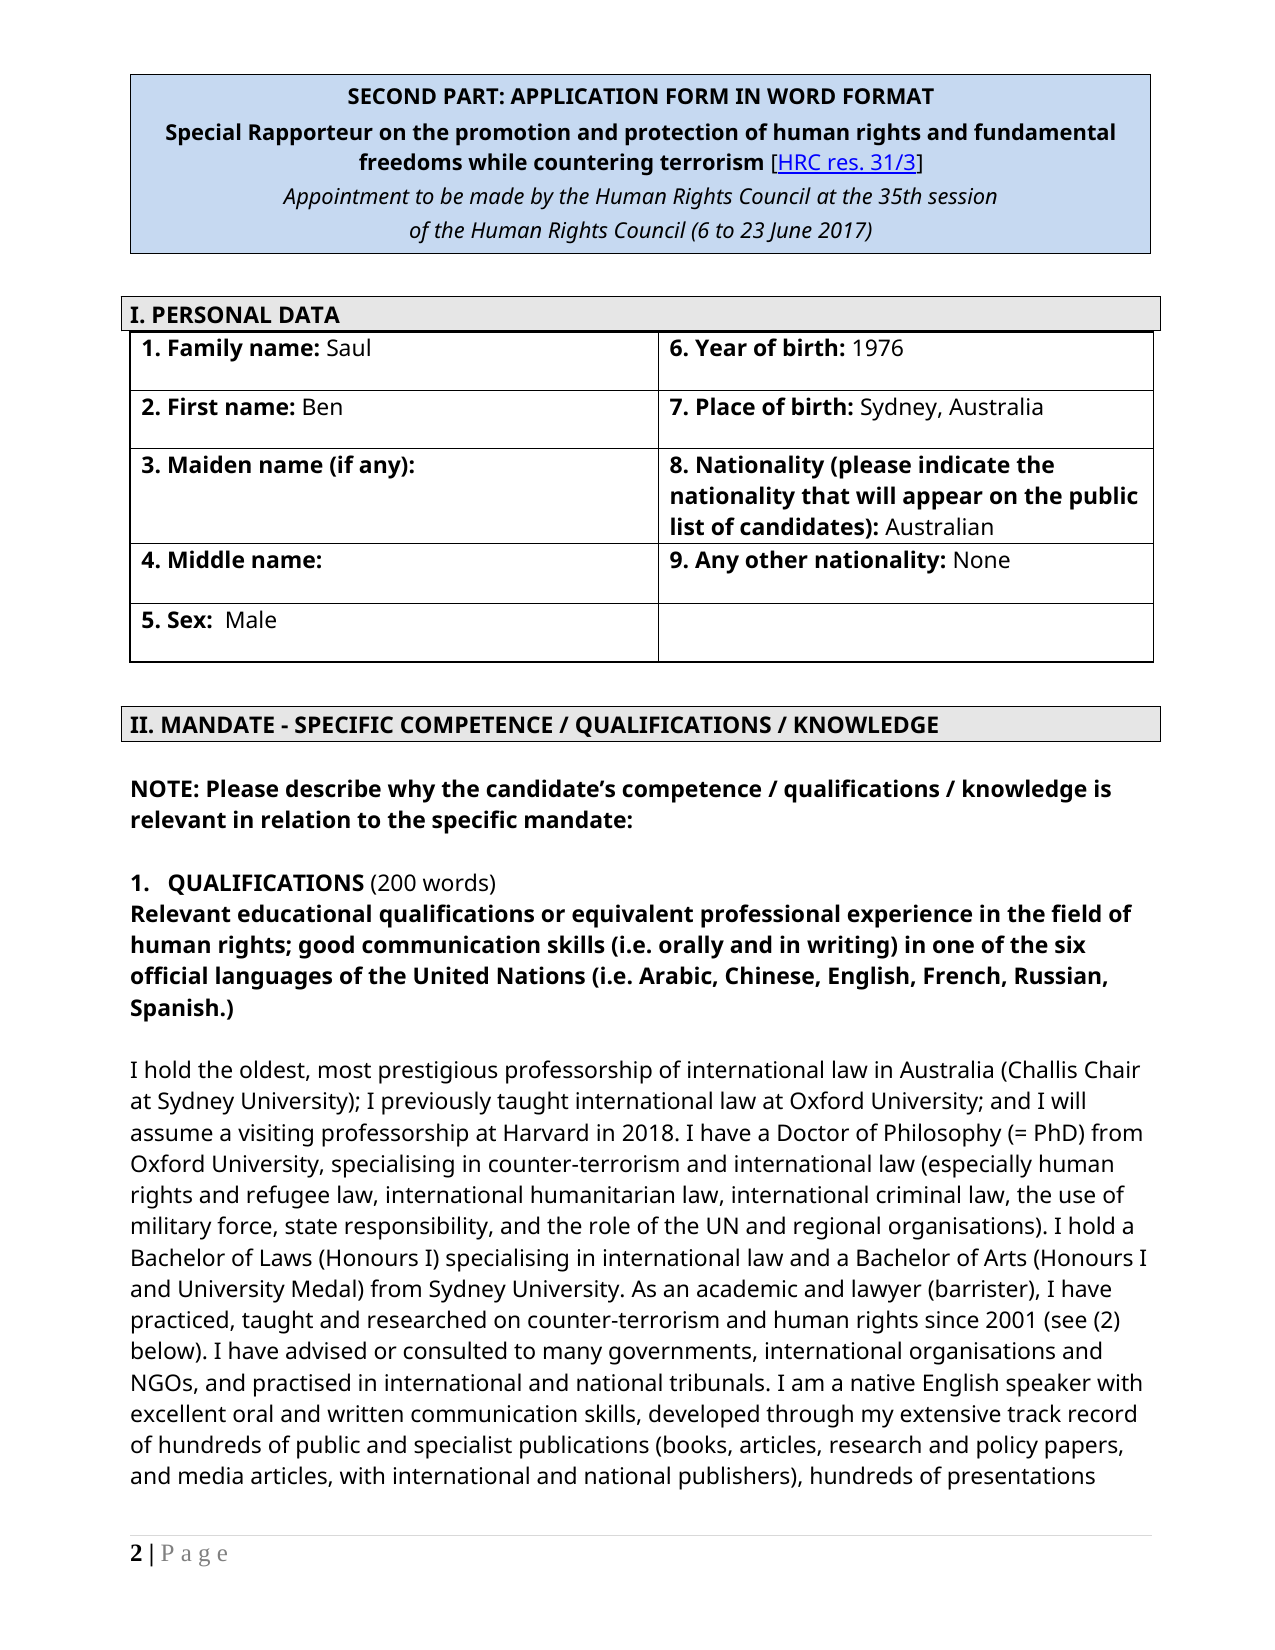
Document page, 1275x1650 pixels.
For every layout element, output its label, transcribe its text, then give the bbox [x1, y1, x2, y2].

text Relevant educational qualifications or equivalent professional experience in the field of human rights; good communication skills (i.e. orally and in writing) in one of the six official languages of the United Nations (i.e. Arabic, Chinese, English, French, Russian, Spanish.) [130, 898, 1152, 1023]
table_cell 2. First name: Ben [131, 391, 658, 448]
table_cell 9. Any other nationality: None [659, 544, 1153, 603]
table_cell 3. Maiden name (if any): [131, 449, 658, 542]
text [130, 1054, 1152, 1492]
table_cell 4. Middle name: [131, 544, 658, 603]
list QUALIFICATIONS (200 words) [130, 867, 1152, 898]
table_cell [659, 604, 1153, 661]
table_cell 5. Sex: Male [131, 604, 658, 661]
text II. MANDATE - SPECIFIC COMPETENCE / QUALIFICATIONS / KNOWLEDGE [122, 707, 1160, 741]
text I. PERSONAL DATA [122, 297, 1160, 330]
table_cell 7. Place of birth: Sydney, Australia [659, 391, 1153, 448]
table_header 6. Year of birth: 1976 [659, 333, 1153, 389]
table_cell 8. Nationality (please indicate the nationality that will appear on the public list of candidates): Australian [659, 449, 1153, 542]
table_header 1. Family name: Saul [131, 333, 658, 389]
text NOTE: Please describe why the candidate’s competence / qualifications / knowledge is relevant in relation to the specific mandate: [130, 773, 1152, 835]
